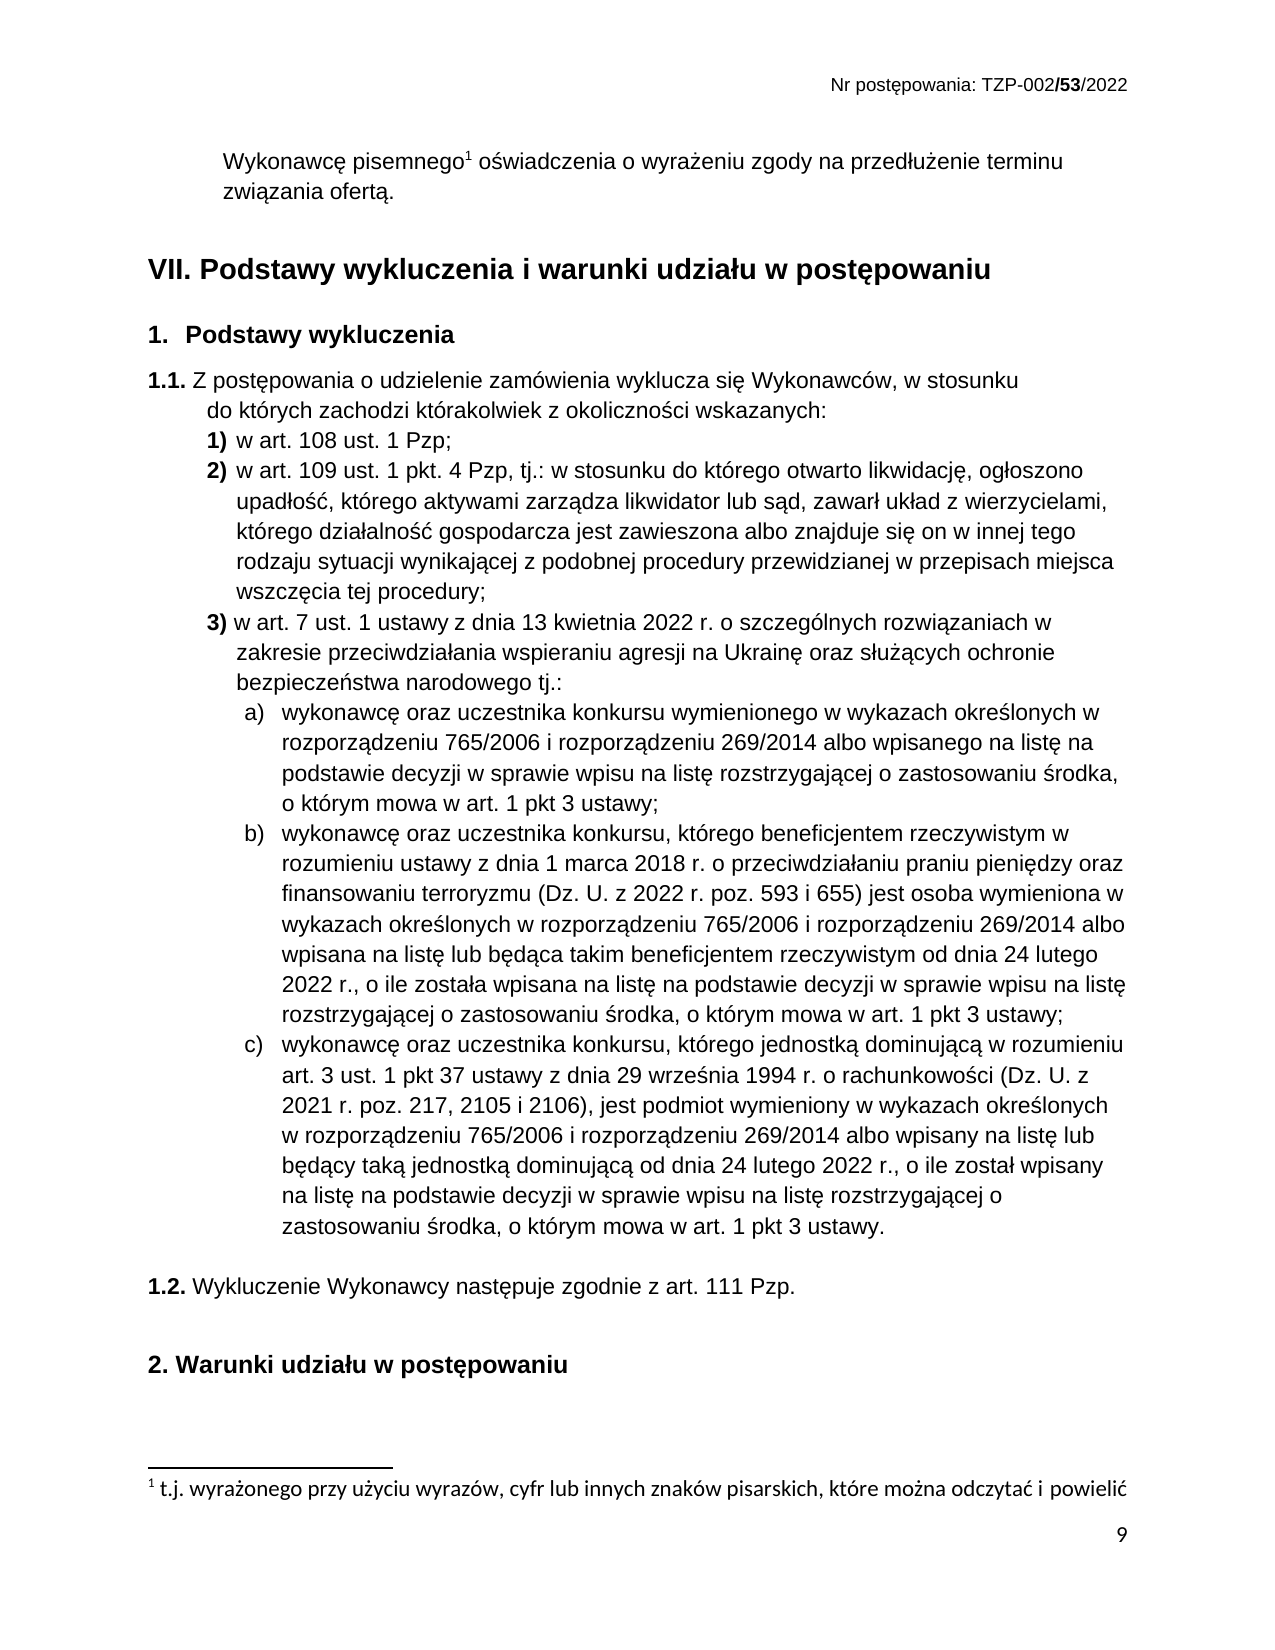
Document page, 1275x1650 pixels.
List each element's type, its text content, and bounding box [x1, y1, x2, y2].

text 1.2. Wykluczenie Wykonawcy następuje zgodnie z art. 111 Pzp. [148, 1273, 1127, 1299]
list wykonawcę oraz uczestnika konkursu wymienionego w wykazach określonych w rozporządzeniu 765/2006 i rozporządzeniu 269/2014 albo wpisanego na listę na podstawie decyzji w sprawie wpisu na listę rozstrzygającej o zastosowaniu środka, o którym mowa w art. 1 pkt 3 ustawy; [244, 699, 1127, 816]
text 3) w art. 7 ust. 1 ustawy z dnia 13 kwietnia 2022 r. o szczególnych rozwiązaniach w zakresie przeciwdziałania wspieraniu agresji na Ukrainę oraz służących ochronie bezpieczeństwa narodowego tj.: [207, 608, 1127, 695]
list wykonawcę oraz uczestnika konkursu, którego jednostką dominującą w rozumieniu art. 3 ust. 1 pkt 37 ustawy z dnia 29 września 1994 r. o rachunkowości (Dz. U. z 2021 r. poz. 217, 2105 i 2106), jest podmiot wymieniony w wykazach określonych w rozporządzeniu 765/2006 i rozporządzeniu 269/2014 albo wpisany na listę lub będący taką jednostką dominującą od dnia 24 lutego 2022 r., o ile został wpisany na listę na podstawie decyzji w sprawie wpisu na listę rozstrzygającej o zastosowaniu środka, o którym mowa w art. 1 pkt 3 ustawy. [244, 1031, 1127, 1239]
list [185, 148, 1127, 204]
list wykonawcę oraz uczestnika konkursu, którego beneficjentem rzeczywistym w rozumieniu ustawy z dnia 1 marca 2018 r. o przeciwdziałaniu praniu pieniędzy oraz finansowaniu terroryzmu (Dz. U. z 2022 r. poz. 593 i 655) jest osoba wymieniona w wykazach określonych w rozporządzeniu 765/2006 i rozporządzeniu 269/2014 albo wpisana na listę lub będąca takim beneficjentem rzeczywistym od dnia 24 lutego 2022 r., o ile została wpisana na listę na podstawie decyzji w sprawie wpisu na listę rozstrzygającej o zastosowaniu środka, o którym mowa w art. 1 pkt 3 ustawy; [244, 820, 1127, 1027]
subtitle VII. Podstawy wykluczenia i warunki udziału w postępowaniu [148, 252, 1127, 285]
text 2) w art. 109 ust. 1 pkt. 4 Pzp, tj.: w stosunku do którego otwarto likwidację, ogłoszono upadłość, którego aktywami zarządza likwidator lub sąd, zawarł układ z wierzycielami, którego działalność gospodarcza jest zawieszona albo znajduje się on w innej tego rodzaju sytuacji wynikającej z podobnej procedury przewidzianej w przepisach miejsca wszczęcia tej procedury; [207, 457, 1127, 604]
text 1) w art. 108 ust. 1 Pzp; [207, 427, 1127, 453]
text 2. Warunki udziału w postępowaniu [148, 1350, 1127, 1379]
list Podstawy wykluczenia [148, 320, 1127, 349]
text 1.1. Z postępowania o udzielenie zamówienia wyklucza się Wykonawców, w stosunku do których zachodzi którakolwiek z okoliczności wskazanych: [148, 367, 1127, 423]
